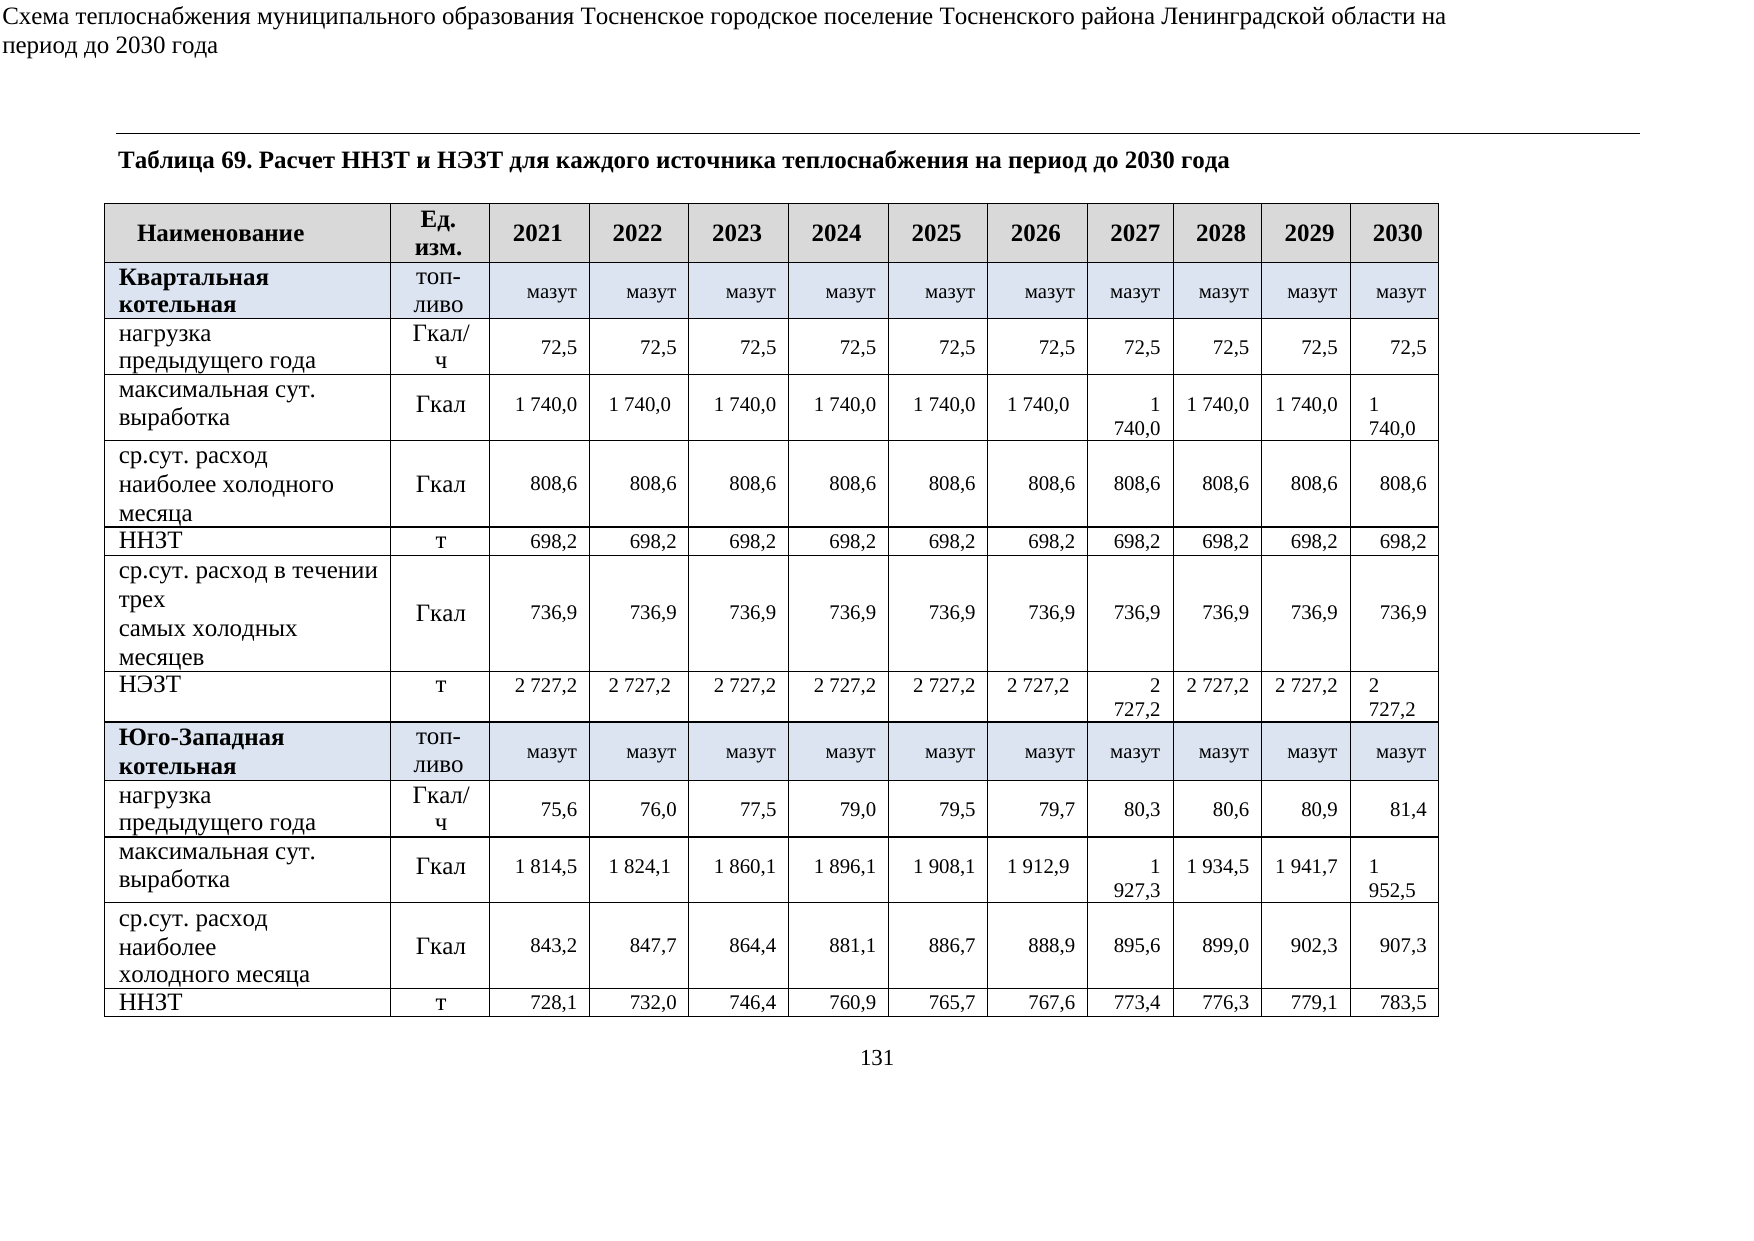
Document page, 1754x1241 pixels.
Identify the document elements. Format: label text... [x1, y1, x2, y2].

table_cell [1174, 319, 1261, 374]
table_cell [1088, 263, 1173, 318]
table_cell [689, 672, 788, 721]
subtitle Таблица 69. Расчет ННЗТ и НЭЗТ для каждого источника теплоснабжения на период до 2030 года [118, 145, 1652, 174]
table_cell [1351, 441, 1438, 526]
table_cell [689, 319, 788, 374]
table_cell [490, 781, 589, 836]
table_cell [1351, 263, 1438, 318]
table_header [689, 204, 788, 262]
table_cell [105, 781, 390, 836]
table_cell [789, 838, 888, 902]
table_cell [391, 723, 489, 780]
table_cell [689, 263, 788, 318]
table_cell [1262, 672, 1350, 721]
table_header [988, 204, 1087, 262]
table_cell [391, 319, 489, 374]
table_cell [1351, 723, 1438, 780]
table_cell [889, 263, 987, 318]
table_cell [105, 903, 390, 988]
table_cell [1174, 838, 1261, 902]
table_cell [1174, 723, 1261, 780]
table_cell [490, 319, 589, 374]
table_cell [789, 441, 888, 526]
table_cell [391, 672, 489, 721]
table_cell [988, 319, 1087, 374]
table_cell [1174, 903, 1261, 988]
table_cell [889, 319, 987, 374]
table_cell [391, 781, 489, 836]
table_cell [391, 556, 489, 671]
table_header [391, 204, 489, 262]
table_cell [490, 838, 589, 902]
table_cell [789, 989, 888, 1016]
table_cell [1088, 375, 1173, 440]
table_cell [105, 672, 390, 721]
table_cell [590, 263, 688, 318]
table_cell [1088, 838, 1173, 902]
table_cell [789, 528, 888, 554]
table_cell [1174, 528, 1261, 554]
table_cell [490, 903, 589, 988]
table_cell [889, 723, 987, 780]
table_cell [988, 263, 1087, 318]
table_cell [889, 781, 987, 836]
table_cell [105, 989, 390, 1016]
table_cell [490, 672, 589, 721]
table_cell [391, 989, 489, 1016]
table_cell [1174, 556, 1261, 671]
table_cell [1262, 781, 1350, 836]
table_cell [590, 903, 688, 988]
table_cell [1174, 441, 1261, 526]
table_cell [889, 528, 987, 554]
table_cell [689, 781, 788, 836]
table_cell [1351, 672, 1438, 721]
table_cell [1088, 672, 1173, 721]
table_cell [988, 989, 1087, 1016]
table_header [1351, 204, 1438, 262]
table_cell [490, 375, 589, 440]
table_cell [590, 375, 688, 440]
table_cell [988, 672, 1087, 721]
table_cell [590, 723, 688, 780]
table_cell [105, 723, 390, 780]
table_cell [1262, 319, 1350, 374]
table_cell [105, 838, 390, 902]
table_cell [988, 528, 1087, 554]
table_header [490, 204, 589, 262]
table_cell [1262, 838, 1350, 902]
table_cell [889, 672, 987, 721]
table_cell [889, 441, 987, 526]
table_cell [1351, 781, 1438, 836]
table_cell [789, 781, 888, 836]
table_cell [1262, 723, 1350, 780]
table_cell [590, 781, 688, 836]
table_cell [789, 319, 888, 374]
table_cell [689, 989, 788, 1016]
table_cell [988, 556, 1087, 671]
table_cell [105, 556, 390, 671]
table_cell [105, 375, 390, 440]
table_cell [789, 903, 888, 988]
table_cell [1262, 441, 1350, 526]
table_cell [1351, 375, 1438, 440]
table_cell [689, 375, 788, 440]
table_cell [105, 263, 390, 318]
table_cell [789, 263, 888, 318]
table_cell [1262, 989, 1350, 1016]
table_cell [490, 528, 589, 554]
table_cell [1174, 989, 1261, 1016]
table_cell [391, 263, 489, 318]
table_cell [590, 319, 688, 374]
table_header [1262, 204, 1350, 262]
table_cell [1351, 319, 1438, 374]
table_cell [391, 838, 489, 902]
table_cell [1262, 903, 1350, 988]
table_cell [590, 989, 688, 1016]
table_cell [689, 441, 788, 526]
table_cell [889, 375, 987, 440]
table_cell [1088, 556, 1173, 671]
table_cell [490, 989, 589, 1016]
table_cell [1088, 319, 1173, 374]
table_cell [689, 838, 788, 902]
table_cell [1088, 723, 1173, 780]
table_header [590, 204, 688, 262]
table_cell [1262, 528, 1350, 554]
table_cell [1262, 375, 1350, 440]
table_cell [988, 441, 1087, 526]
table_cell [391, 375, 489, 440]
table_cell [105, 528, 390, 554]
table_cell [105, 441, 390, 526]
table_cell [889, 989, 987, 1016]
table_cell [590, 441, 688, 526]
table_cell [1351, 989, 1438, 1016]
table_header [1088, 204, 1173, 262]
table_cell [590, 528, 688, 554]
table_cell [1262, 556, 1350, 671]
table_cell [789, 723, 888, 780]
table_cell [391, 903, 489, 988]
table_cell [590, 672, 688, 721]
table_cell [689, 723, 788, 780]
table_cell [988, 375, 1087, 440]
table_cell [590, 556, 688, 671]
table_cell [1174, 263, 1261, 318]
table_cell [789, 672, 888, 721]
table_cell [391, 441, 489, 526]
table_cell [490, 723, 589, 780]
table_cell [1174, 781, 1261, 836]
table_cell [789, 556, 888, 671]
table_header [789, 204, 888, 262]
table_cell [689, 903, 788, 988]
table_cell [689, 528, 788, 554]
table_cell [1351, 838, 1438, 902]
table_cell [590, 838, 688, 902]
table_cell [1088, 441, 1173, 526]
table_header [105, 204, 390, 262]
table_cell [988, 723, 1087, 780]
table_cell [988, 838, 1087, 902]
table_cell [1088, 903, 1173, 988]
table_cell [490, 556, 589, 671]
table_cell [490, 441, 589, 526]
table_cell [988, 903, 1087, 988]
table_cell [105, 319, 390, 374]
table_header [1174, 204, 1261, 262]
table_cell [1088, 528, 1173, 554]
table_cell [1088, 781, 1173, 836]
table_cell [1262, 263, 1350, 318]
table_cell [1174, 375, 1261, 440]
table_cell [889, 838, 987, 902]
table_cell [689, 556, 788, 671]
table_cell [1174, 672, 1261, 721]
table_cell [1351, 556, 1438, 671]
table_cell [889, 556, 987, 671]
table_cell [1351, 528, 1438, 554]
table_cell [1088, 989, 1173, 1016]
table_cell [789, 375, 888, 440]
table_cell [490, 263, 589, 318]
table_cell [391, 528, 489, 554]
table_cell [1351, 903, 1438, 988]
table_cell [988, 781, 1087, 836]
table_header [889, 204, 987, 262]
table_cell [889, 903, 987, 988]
